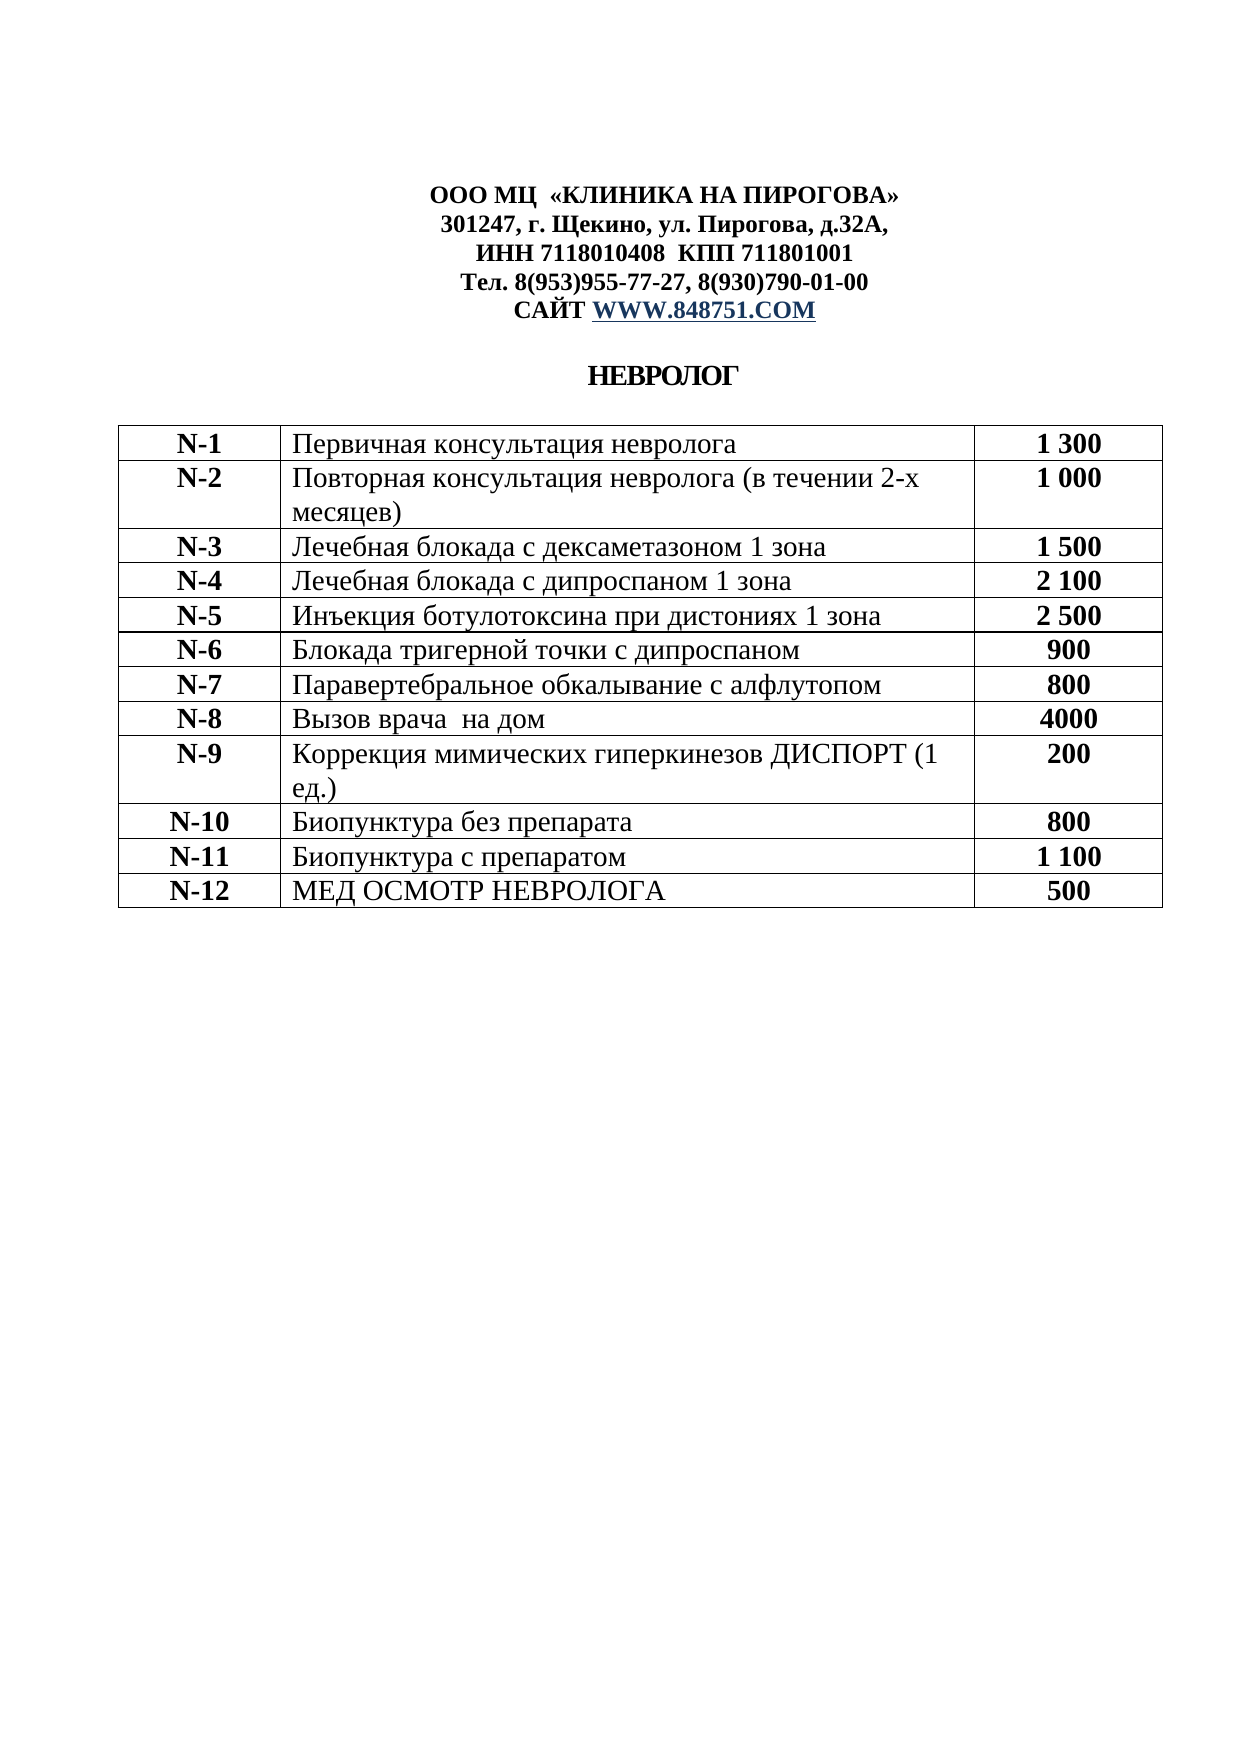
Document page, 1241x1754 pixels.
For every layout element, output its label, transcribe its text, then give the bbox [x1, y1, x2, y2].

table_cell N-10 [119, 804, 280, 838]
table_cell N-12 [119, 874, 280, 907]
text Тел. 8(953)955-77-27, 8(930)790-01-00 [177, 267, 1152, 296]
table_cell N-3 [119, 529, 280, 562]
table_cell 2 100 [975, 563, 1162, 597]
table_cell Вызов врача на дом [281, 702, 974, 735]
table_header 1 300 [975, 426, 1162, 459]
table_cell 200 [975, 736, 1162, 803]
table_cell Лечебная блокада с дипроспаном 1 зона [281, 563, 974, 597]
table_header N-1 [119, 426, 280, 459]
text САЙТ WWW.848751.COM [177, 296, 1152, 324]
table_cell Повторная консультация невролога (в течении 2-х месяцев) [281, 461, 974, 528]
table_cell 500 [975, 874, 1162, 907]
table_cell Инъекция ботулотоксина при дистониях 1 зона [281, 598, 974, 631]
table_cell N-2 [119, 461, 280, 528]
table_cell 800 [975, 804, 1162, 838]
text ИНН 7118010408 КПП 711801001 [177, 238, 1152, 267]
table_header Первичная консультация невролога [281, 426, 974, 459]
table_cell N-7 [119, 667, 280, 701]
text ООО МЦ «КЛИНИКА НА ПИРОГОВА» [177, 181, 1152, 209]
table_cell N-5 [119, 598, 280, 631]
table_cell N-9 [119, 736, 280, 803]
table_cell 4000 [975, 702, 1162, 735]
table_cell Лечебная блокада с дексаметазоном 1 зона [281, 529, 974, 562]
table_cell 800 [975, 667, 1162, 701]
table_cell Паравертебральное обкалывание с алфлутопом [281, 667, 974, 701]
table_cell 1 000 [975, 461, 1162, 528]
table_cell N-8 [119, 702, 280, 735]
table_cell Биопунктура с препаратом [281, 839, 974, 872]
table_cell 1 100 [975, 839, 1162, 872]
table_cell Биопунктура без препарата [281, 804, 974, 838]
table_cell 2 500 [975, 598, 1162, 631]
table_cell 900 [975, 633, 1162, 666]
table_cell 1 500 [975, 529, 1162, 562]
table_cell Коррекция мимических гиперкинезов ДИСПОРТ (1 ед.) [281, 736, 974, 803]
table_cell Блокада тригерной точки с дипроспаном [281, 633, 974, 666]
table_cell МЕД ОСМОТР НЕВРОЛОГА [281, 874, 974, 907]
table_cell N-6 [119, 633, 280, 666]
table_cell N-11 [119, 839, 280, 872]
text НЕВРОЛОГ [177, 358, 1152, 391]
table_cell N-4 [119, 563, 280, 597]
text 301247, г. Щекино, ул. Пирогова, д.32А, [177, 209, 1152, 238]
